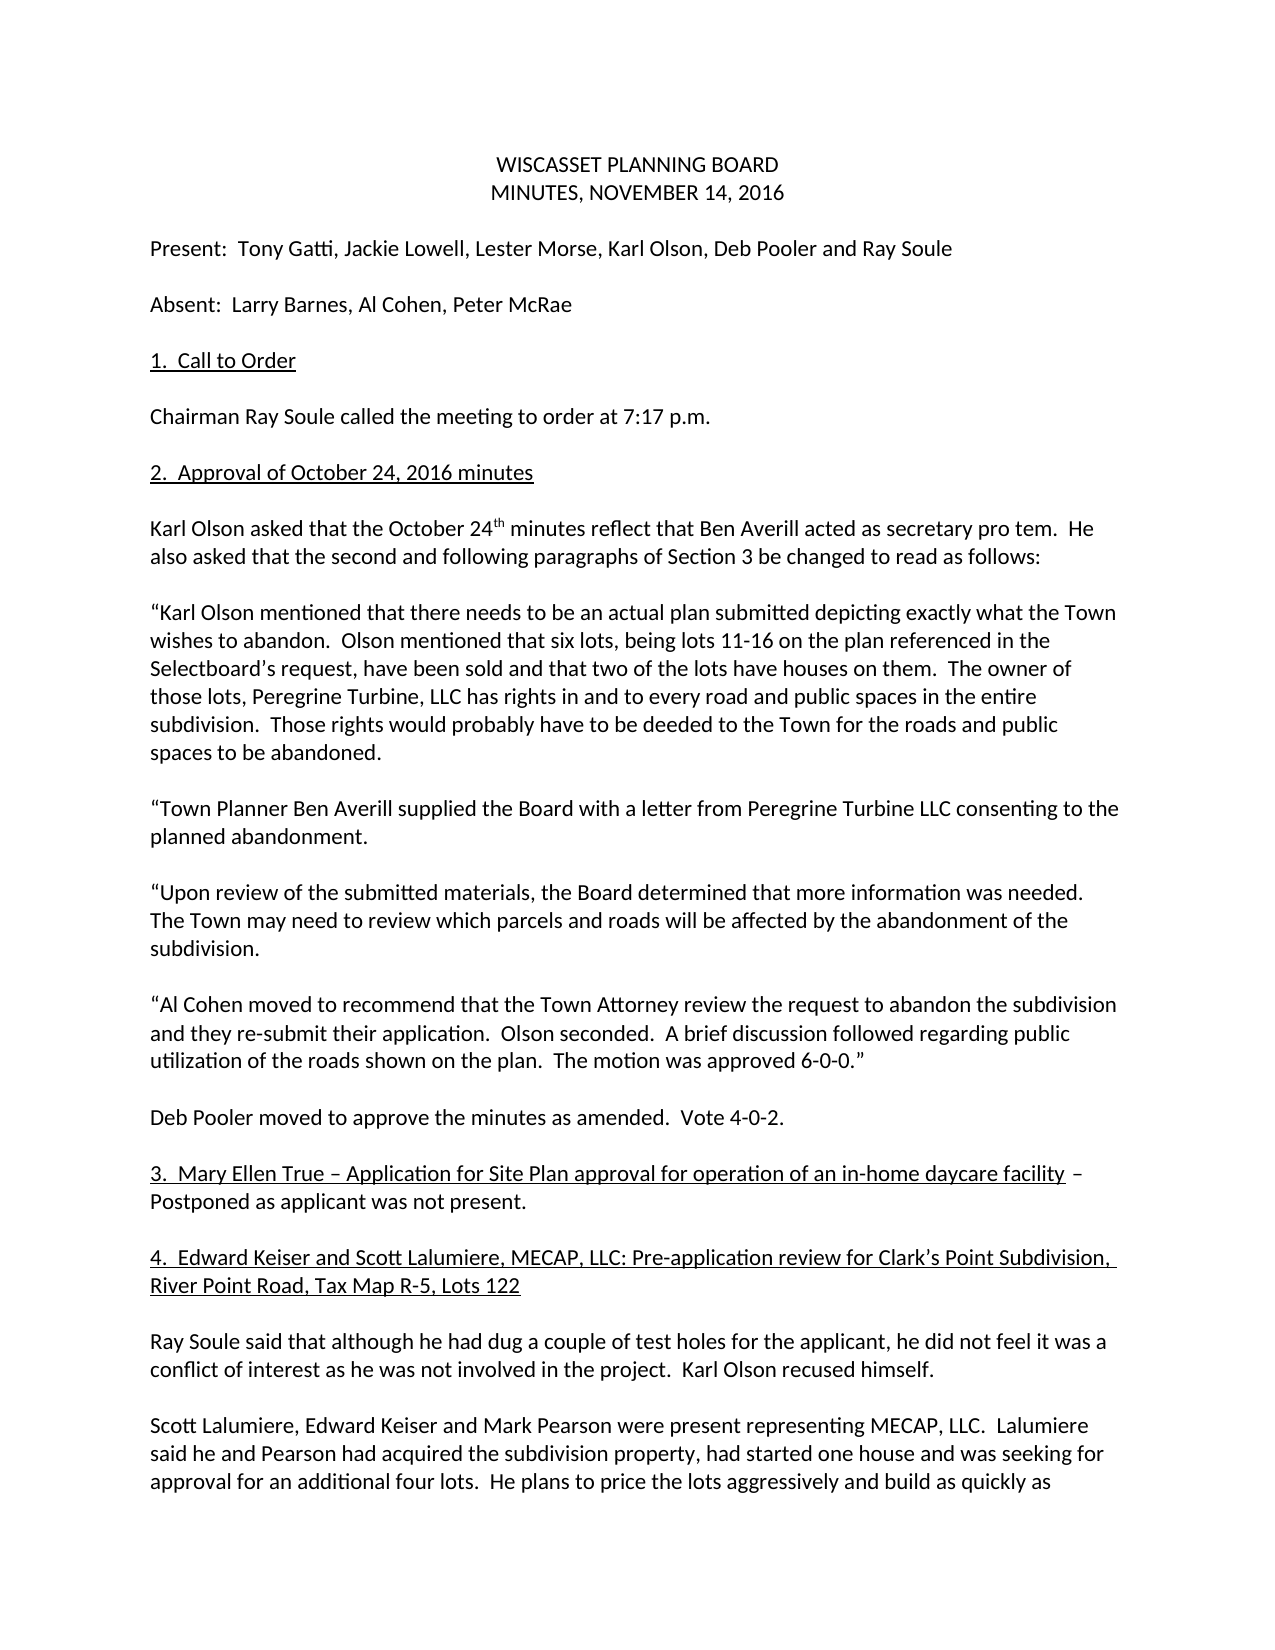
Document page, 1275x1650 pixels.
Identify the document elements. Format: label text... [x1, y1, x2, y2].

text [150, 1411, 1125, 1495]
text 3. Mary Ellen True – Application for Site Plan approval for operation of an in-home daycare facility – Postponed as applicant was not present. [150, 1159, 1125, 1215]
text Ray Soule said that although he had dug a couple of test holes for the applicant, he did not feel it was a conflict of interest as he was not involved in the project. Karl Olson recused himself. [150, 1327, 1125, 1383]
text MINUTES, NOVEMBER 14, 2016 [150, 178, 1125, 206]
text 4. Edward Keiser and Scott Lalumiere, MECAP, LLC: Pre-application review for Clark’s Point Subdivision, River Point Road, Tax Map R-5, Lots 122 [150, 1243, 1125, 1299]
text 2. Approval of October 24, 2016 minutes [150, 458, 1125, 486]
text “Town Planner Ben Averill supplied the Board with a letter from Peregrine Turbine LLC consenting to the planned abandonment. [150, 794, 1125, 851]
text WISCASSET PLANNING BOARD [150, 150, 1125, 178]
text “Al Cohen moved to recommend that the Town Attorney review the request to abandon the subdivision and they re-submit their application. Olson seconded. A brief discussion followed regarding public utilization of the roads shown on the plan. The motion was approved 6-0-0.” [150, 991, 1125, 1075]
text Absent: Larry Barnes, Al Cohen, Peter McRae [150, 290, 1125, 318]
text Karl Olson asked that the October 24th minutes reflect that Ben Averill acted as secretary pro tem. He also asked that the second and following paragraphs of Section 3 be changed to read as follows: [150, 514, 1125, 570]
text Deb Pooler moved to approve the minutes as amended. Vote 4-0-2. [150, 1103, 1125, 1131]
text Chairman Ray Soule called the meeting to order at 7:17 p.m. [150, 402, 1125, 430]
text “Karl Olson mentioned that there needs to be an actual plan submitted depicting exactly what the Town wishes to abandon. Olson mentioned that six lots, being lots 11-16 on the plan referenced in the Selectboard’s request, have been sold and that two of the lots have houses on them. The owner of those lots, Peregrine Turbine, LLC has rights in and to every road and public spaces in the entire subdivision. Those rights would probably have to be deeded to the Town for the roads and public spaces to be abandoned. [150, 598, 1125, 766]
text “Upon review of the submitted materials, the Board determined that more information was needed. The Town may need to review which parcels and roads will be affected by the abandonment of the subdivision. [150, 878, 1125, 963]
text Present: Tony Gatti, Jackie Lowell, Lester Morse, Karl Olson, Deb Pooler and Ray Soule [150, 234, 1125, 262]
text 1. Call to Order [150, 346, 1125, 374]
